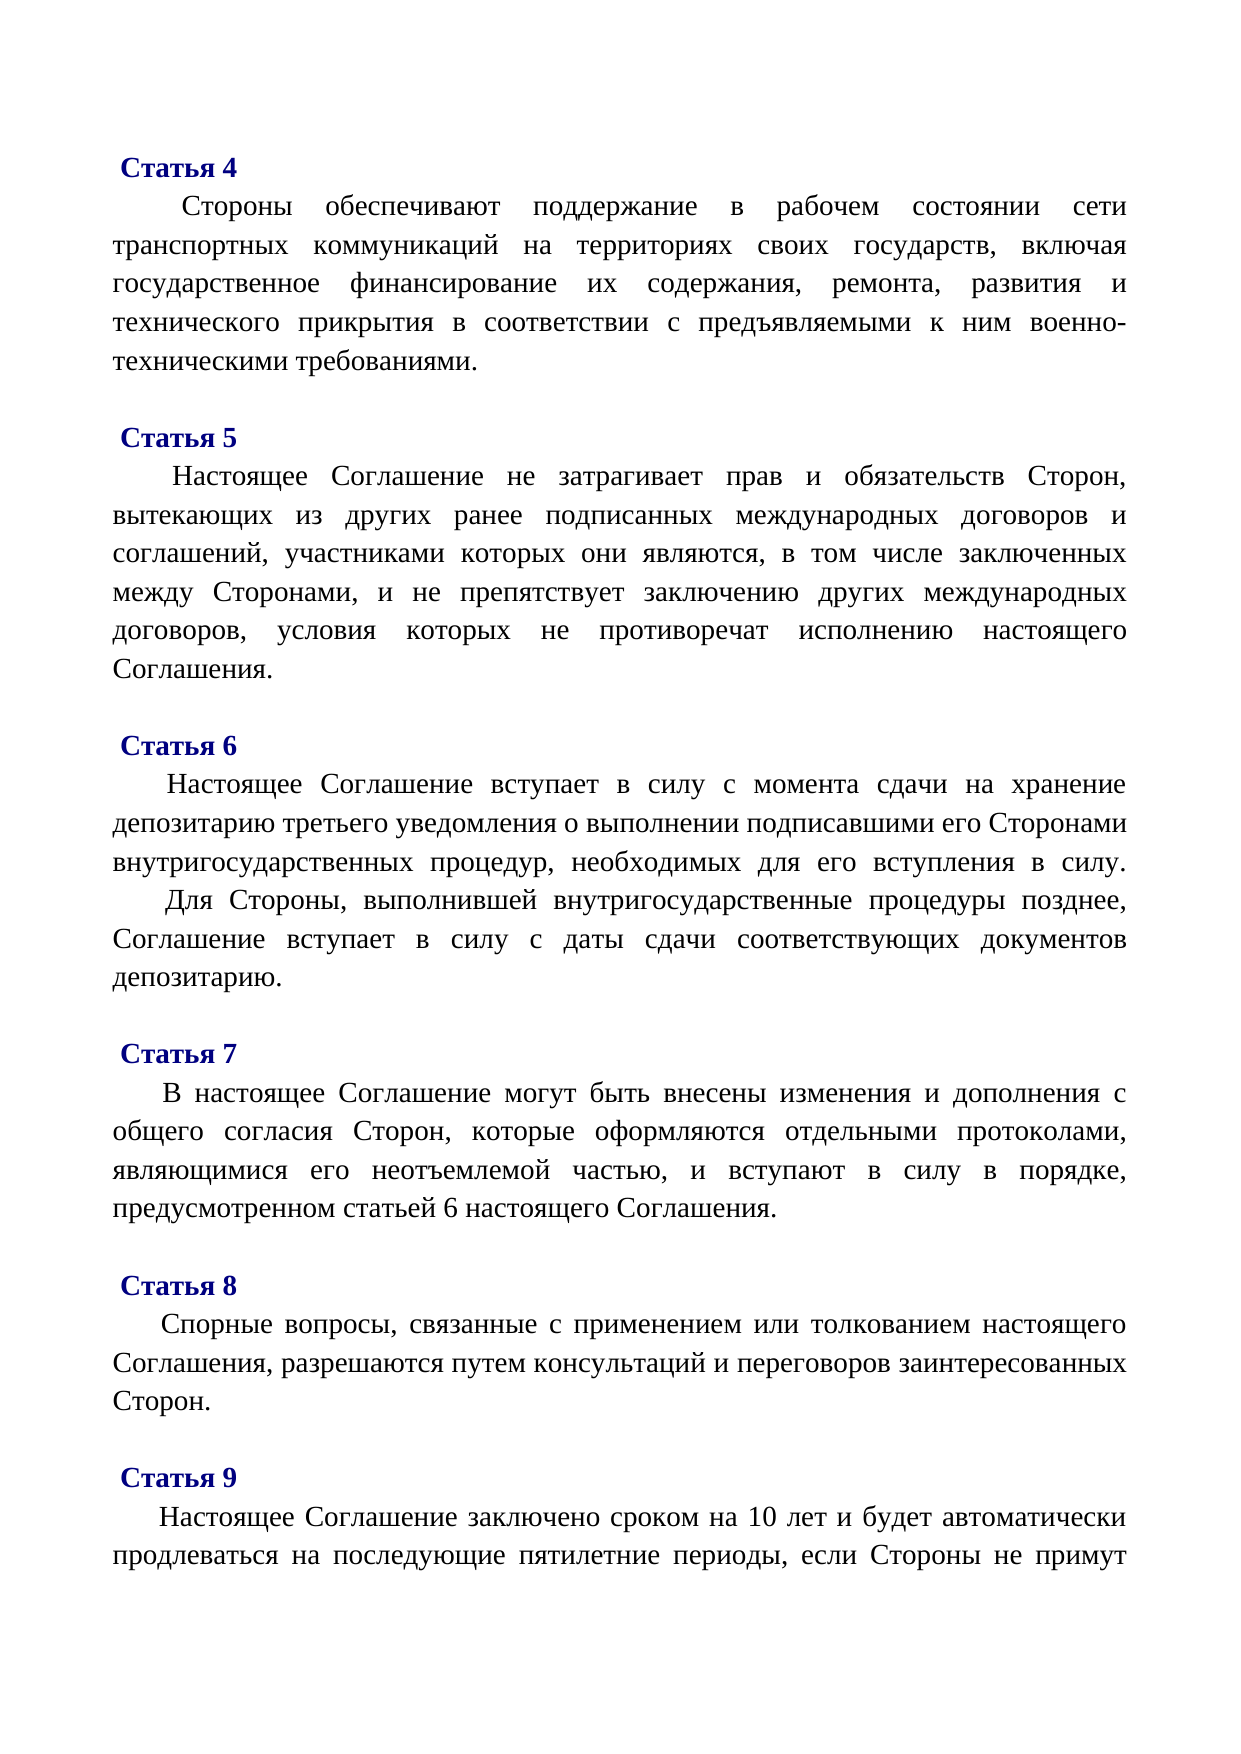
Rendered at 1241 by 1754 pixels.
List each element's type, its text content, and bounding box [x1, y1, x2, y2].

text Стороны обеспечивают поддержание в рабочем состоянии сети транспортных коммуникаций на территориях своих государств, включая государственное финансирование их содержания, ремонта, развития и технического прикрытия в соответствии с предъявляемыми к ним военно-техническими требованиями. [112, 188, 1128, 376]
text Статья 4 [112, 150, 1128, 183]
text Спорные вопросы, связанные с применением или толкованием настоящего Соглашения, разрешаются путем консультаций и переговоров заинтересованных Сторон. [112, 1306, 1128, 1417]
text Настоящее Соглашение вступает в силу с момента сдачи на хранение депозитарию третьего уведомления о выполнении подписавшими его Сторонами внутригосударственных процедур, необходимых для его вступления в силу. Для Стороны, выполнившей внутригосударственные процедуры позднее, Соглашение вступает в силу с даты сдачи соответствующих документов депозитарию. [112, 767, 1128, 993]
text Статья 5 [112, 420, 1128, 453]
text Статья 7 [112, 1036, 1128, 1070]
text Настоящее Соглашение не затрагивает прав и обязательств Сторон, вытекающих из других ранее подписанных международных договоров и соглашений, участниками которых они являются, в том числе заключенных между Сторонами, и не препятствует заключению других международных договоров, условия которых не противоречат исполнению настоящего Соглашения. [112, 458, 1128, 684]
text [112, 1499, 1128, 1571]
text Статья 8 [112, 1268, 1128, 1301]
text Статья 9 [112, 1460, 1128, 1494]
text Статья 6 [112, 728, 1128, 762]
text В настоящее Соглашение могут быть внесены изменения и дополнения с общего согласия Сторон, которые оформляются отдельными протоколами, являющимися его неотъемлемой частью, и вступают в силу в порядке, предусмотренном статьей 6 настоящего Соглашения. [112, 1075, 1128, 1224]
